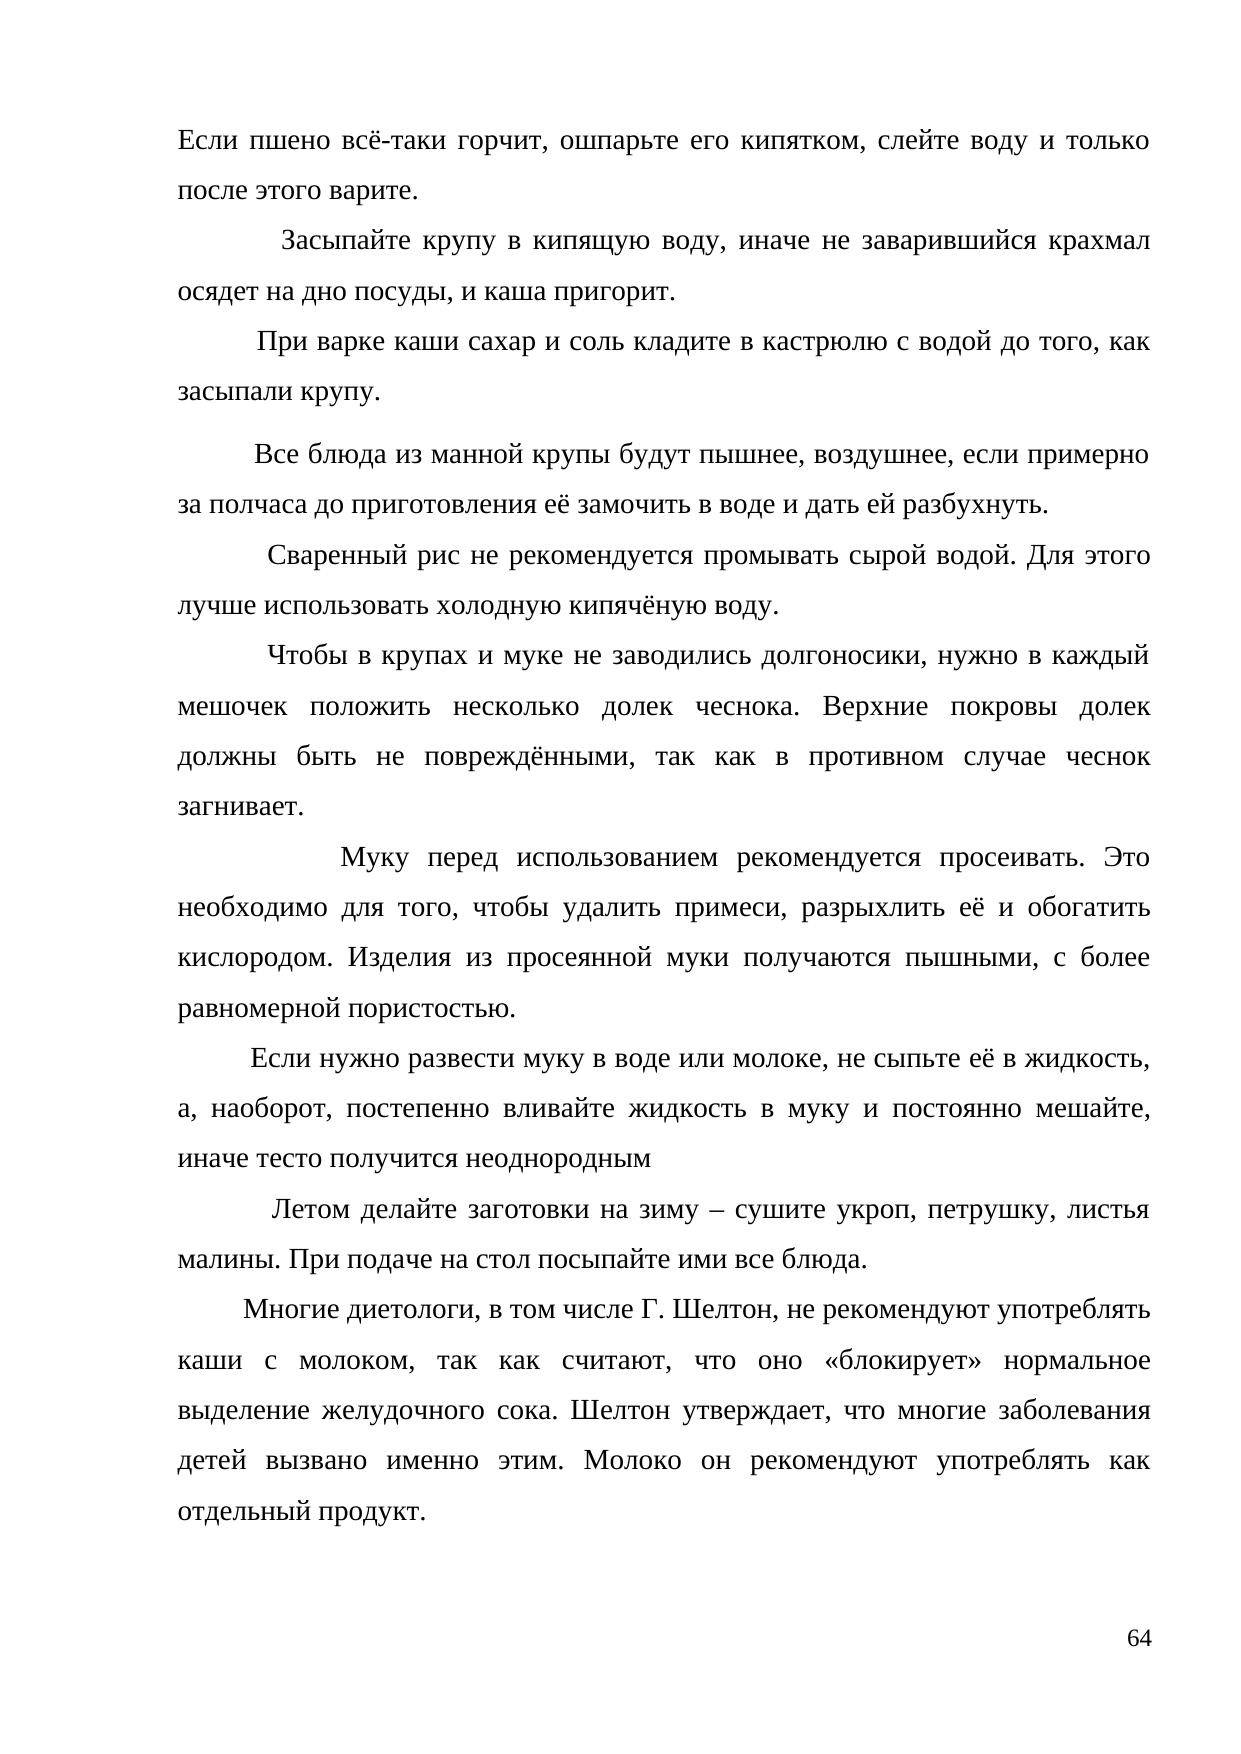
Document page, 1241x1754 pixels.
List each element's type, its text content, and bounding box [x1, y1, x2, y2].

text Если нужно развести муку в воде или молоке, не сыпьте её в жидкость, а, наоборот, постепенно вливайте жидкость в муку и постоянно мешайте, иначе тесто получится неоднородным [177, 1040, 1152, 1174]
text Летом делайте заготовки на зиму – сушите укроп, петрушку, листья малины. При подаче на стол посыпайте ими все блюда. [177, 1191, 1152, 1275]
text При варке каши сахар и соль кладите в кастрюлю с водой до того, как засыпали крупу. [177, 323, 1152, 407]
text Все блюда из манной крупы будут пышнее, воздушнее, если примерно за полчаса до приготовления её замочить в воде и дать ей разбухнуть. [177, 436, 1152, 520]
text Чтобы в крупах и муке не заводились долгоносики, нужно в каждый мешочек положить несколько долек чеснока. Верхние покровы долек должны быть не повреждёнными, так как в противном случае чеснок загнивает. [177, 637, 1152, 822]
text Многие диетологи, в том числе Г. Шелтон, не рекомендуют употреблять каши с молоком, так как считают, что оно «блокирует» нормальное выделение желудочного сока. Шелтон утверждает, что многие заболевания детей вызвано именно этим. Молоко он рекомендуют употреблять как отдельный продукт. [177, 1292, 1152, 1526]
text Засыпайте крупу в кипящую воду, иначе не заварившийся крахмал осядет на дно посуды, и каша пригорит. [177, 222, 1152, 306]
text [177, 122, 1152, 206]
text Сваренный рис не рекомендуется промывать сырой водой. Для этого лучше использовать холодную кипячёную воду. [177, 537, 1152, 621]
text Муку перед использованием рекомендуется просеивать. Это необходимо для того, чтобы удалить примеси, разрыхлить её и обогатить кислородом. Изделия из просеянной муки получаются пышными, с более равномерной пористостью. [177, 839, 1152, 1023]
